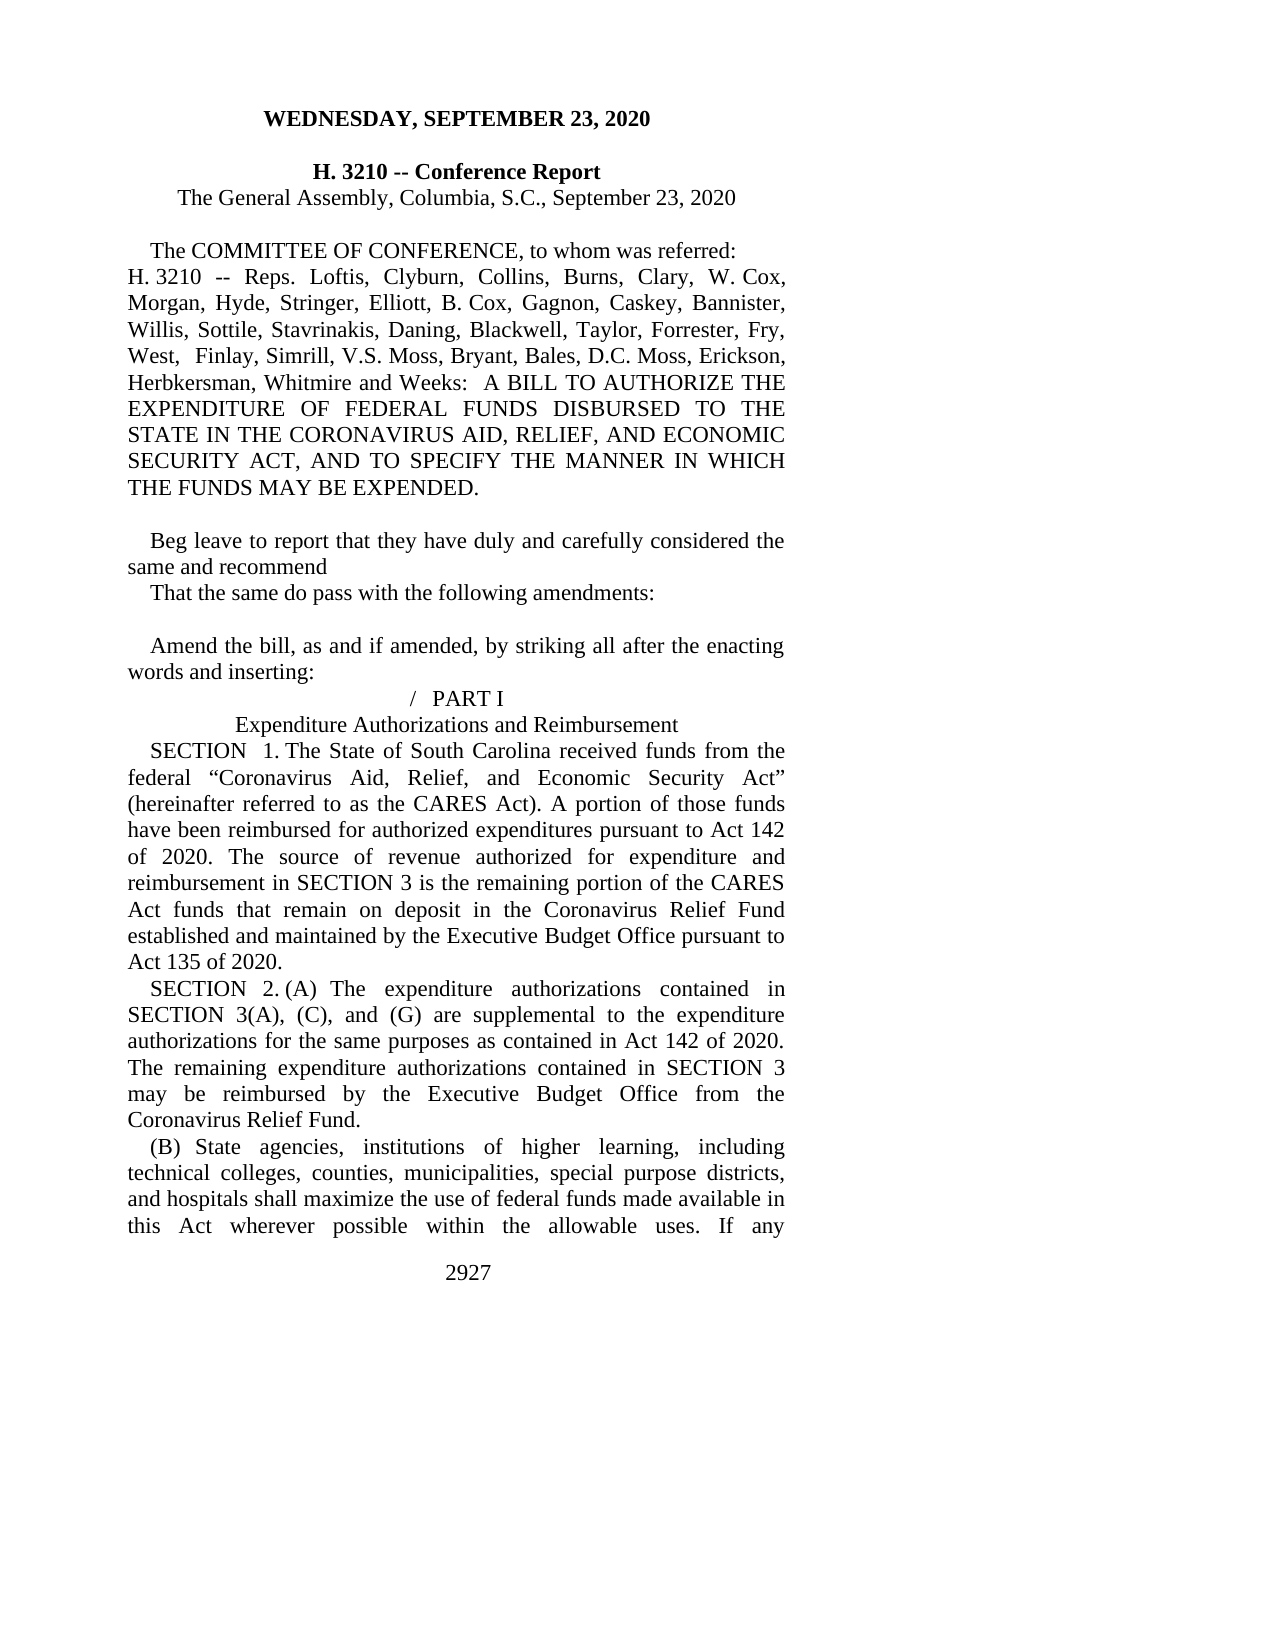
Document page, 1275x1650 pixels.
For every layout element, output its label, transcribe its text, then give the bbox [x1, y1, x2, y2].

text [127, 1133, 786, 1238]
text Expenditure Authorizations and Reimbursement [127, 711, 786, 737]
text / PART I [127, 685, 786, 711]
text SECTION 2. (A) The expenditure authorizations contained in SECTION 3(A), (C), and (G) are supplemental to the expenditure authorizations for the same purposes as contained in Act 142 of 2020. The remaining expenditure authorizations contained in SECTION 3 may be reimbursed by the Executive Budget Office from the Coronavirus Relief Fund. [127, 975, 786, 1133]
text The General Assembly, Columbia, S.C., September 23, 2020 [127, 184, 786, 210]
text Amend the bill, as and if amended, by striking all after the enacting words and inserting: [127, 632, 786, 685]
text SECTION 1. The State of South Carolina received funds from the federal “Coronavirus Aid, Relief, and Economic Security Act” (hereinafter referred to as the CARES Act). A portion of those funds have been reimbursed for authorized expenditures pursuant to Act 142 of 2020. The source of revenue authorized for expenditure and reimbursement in SECTION 3 is the remaining portion of the CARES Act funds that remain on deposit in the Coronavirus Relief Fund established and maintained by the Executive Budget Office pursuant to Act 135 of 2020. [127, 737, 786, 975]
text H. 3210 -- Conference Report [127, 158, 786, 184]
text The COMMITTEE OF CONFERENCE, to whom was referred: [127, 237, 786, 263]
text Beg leave to report that they have duly and carefully considered the same and recommend [127, 527, 786, 579]
text H. 3210 -- Reps. Loftis, Clyburn, Collins, Burns, Clary, W. Cox, Morgan, Hyde, Stringer, Elliott, B. Cox, Gagnon, Caskey, Bannister, Willis, Sottile, Stavrinakis, Daning, Blackwell, Taylor, Forrester, Fry, West, Finlay, Simrill, V.S. Moss, Bryant, Bales, D.C. Moss, Erickson, Herbkersman, Whitmire and Weeks: A BILL TO AUTHORIZE THE EXPENDITURE OF FEDERAL FUNDS DISBURSED TO THE STATE IN THE CORONAVIRUS AID, RELIEF, AND ECONOMIC SECURITY ACT, AND TO SPECIFY THE MANNER IN WHICH THE FUNDS MAY BE EXPENDED. [127, 263, 786, 500]
text That the same do pass with the following amendments: [127, 579, 786, 606]
